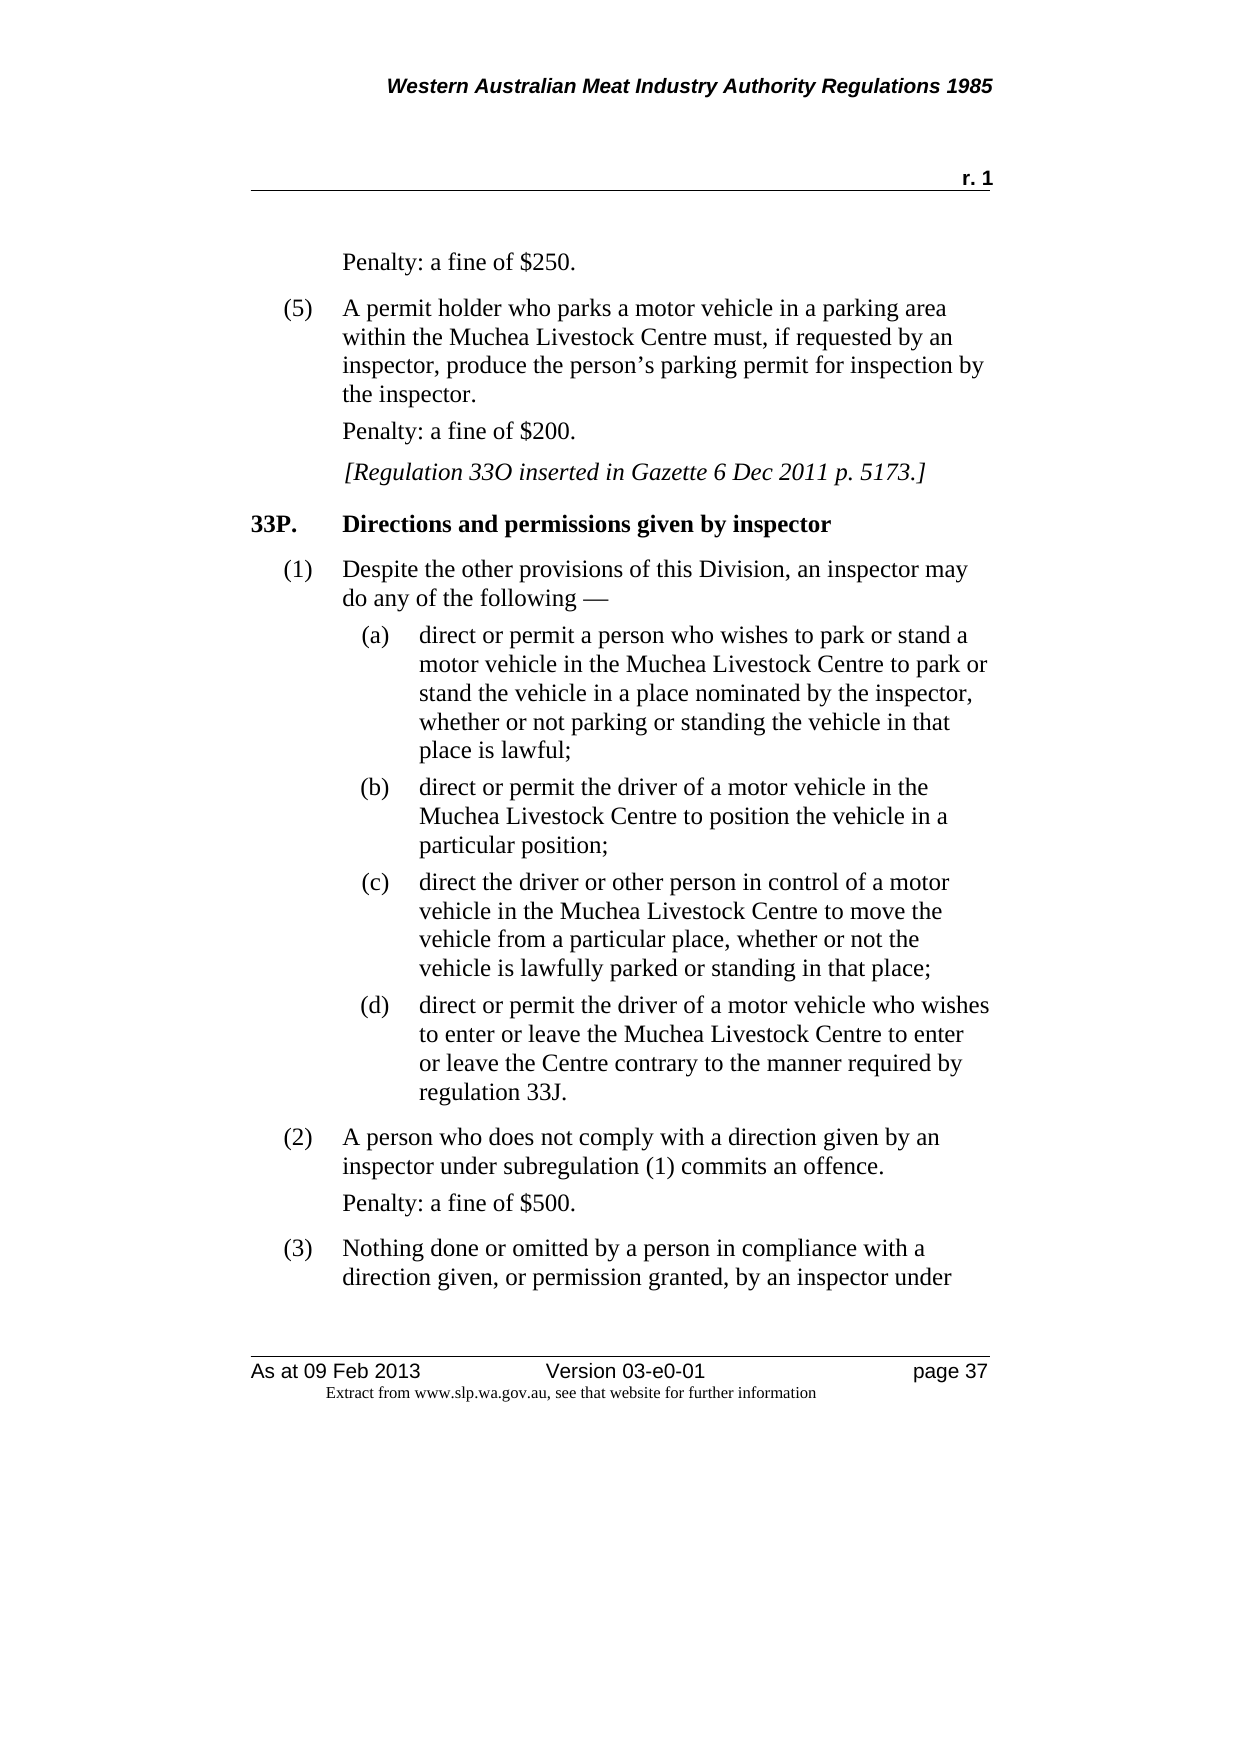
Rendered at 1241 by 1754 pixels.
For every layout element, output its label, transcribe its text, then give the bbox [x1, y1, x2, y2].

text (b) direct or permit the driver of a motor vehicle in the Muchea Livestock Centre to position the vehicle in a particular position; [251, 772, 990, 859]
text Penalty: a fine of $250. [251, 247, 990, 276]
text (d) direct or permit the driver of a motor vehicle who wishes to enter or leave the Muchea Livestock Centre to enter or leave the Centre contrary to the manner required by regulation 33J. [251, 990, 990, 1105]
text [Regulation 33O inserted in Gazette 6 Dec 2011 p. 5173.] [251, 457, 990, 486]
text (1) Despite the other provisions of this Division, an inspector may do any of the following — [251, 554, 990, 612]
text (c) direct the driver or other person in control of a motor vehicle in the Muchea Livestock Centre to move the vehicle from a particular place, whether or not the vehicle is lawfully parked or standing in that place; [251, 867, 990, 982]
subtitle 33P. Directions and permissions given by inspector [251, 509, 990, 538]
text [251, 1233, 990, 1291]
text (5) A permit holder who parks a motor vehicle in a parking area within the Muchea Livestock Centre must, if requested by an inspector, produce the person’s parking permit for inspection by the inspector. [251, 293, 990, 408]
text Penalty: a fine of $200. [251, 416, 990, 445]
text Penalty: a fine of $500. [251, 1188, 990, 1217]
text (2) A person who does not comply with a direction given by an inspector under subregulation (1) commits an offence. [251, 1122, 990, 1179]
text (a) direct or permit a person who wishes to park or stand a motor vehicle in the Muchea Livestock Centre to park or stand the vehicle in a place nominated by the inspector, whether or not parking or standing the vehicle in that place is lawful; [251, 620, 990, 764]
